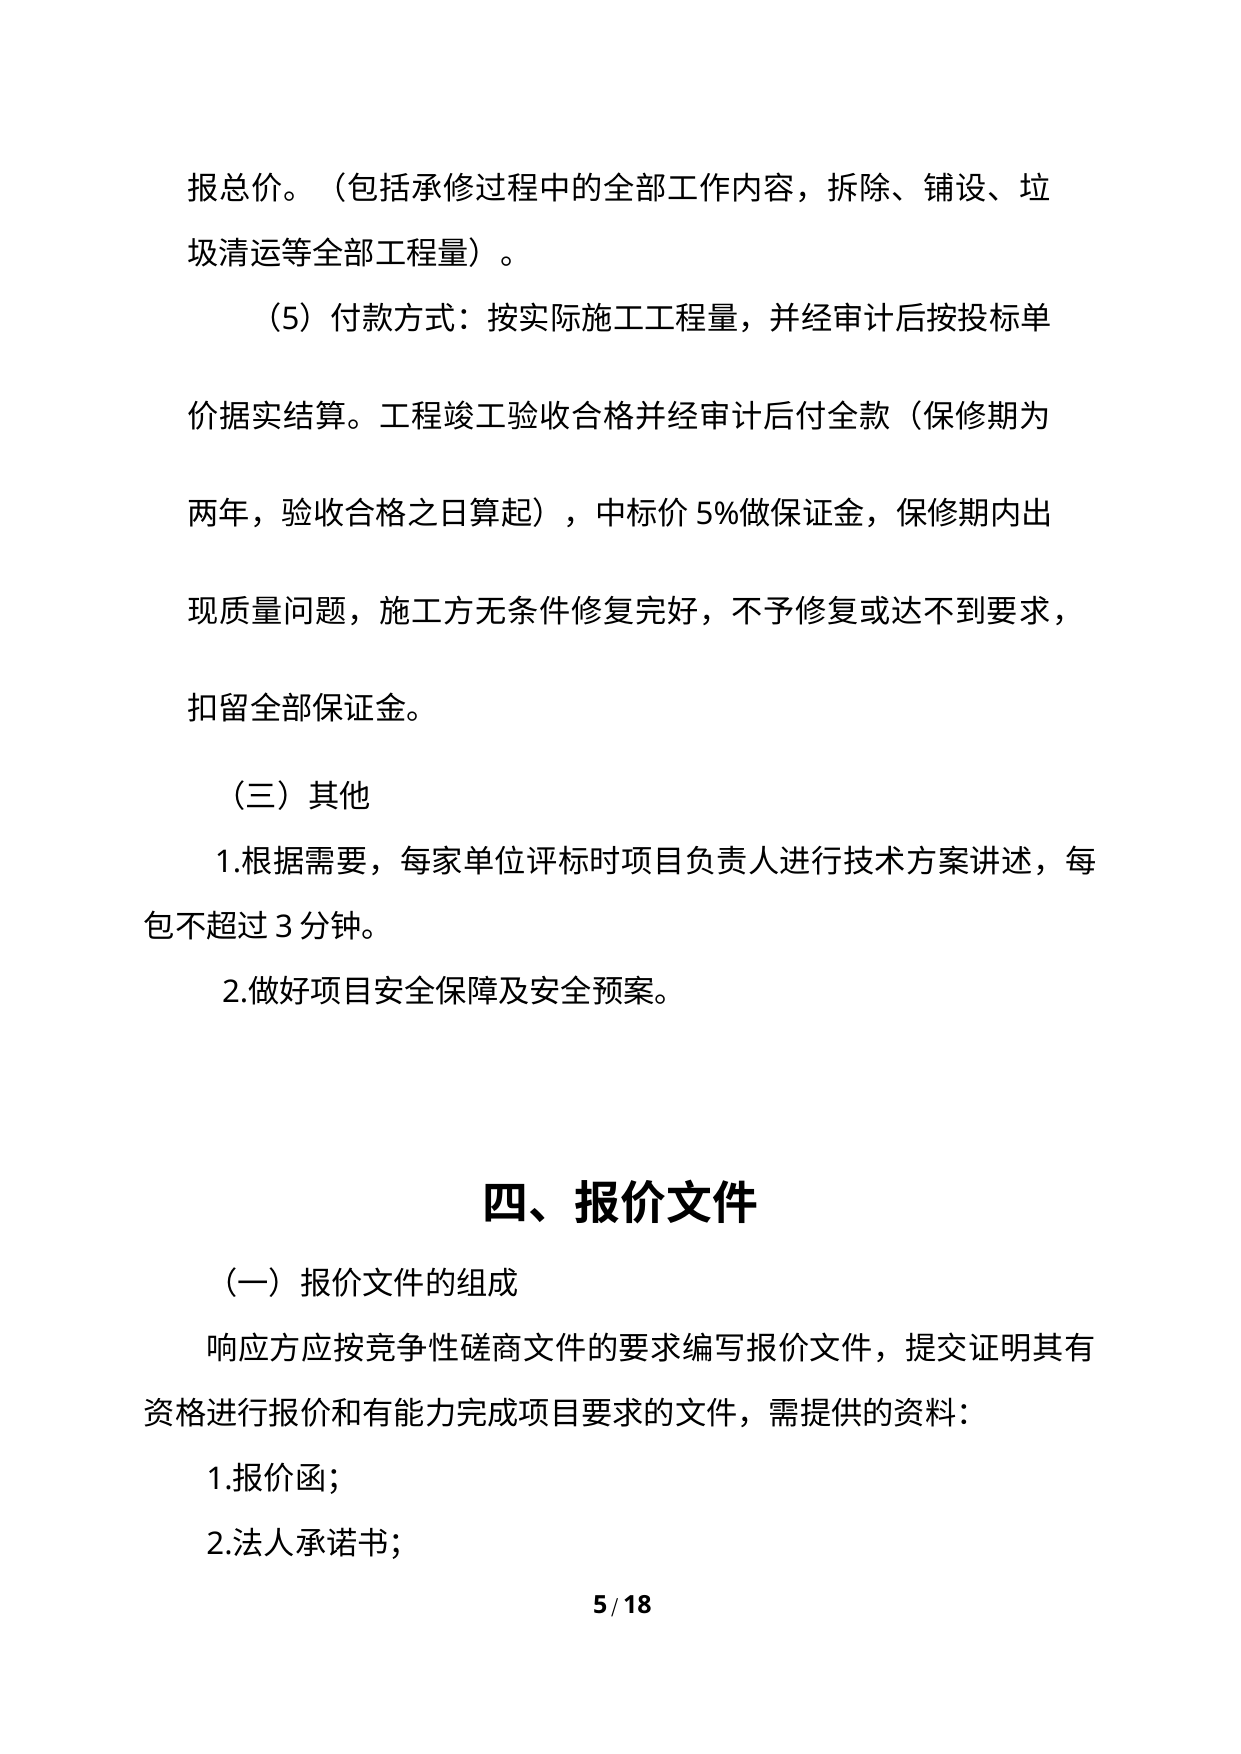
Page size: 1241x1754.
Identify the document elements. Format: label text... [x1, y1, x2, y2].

text 1.根据需要，每家单位评标时项目负责人进行技术方案讲述，每包不超过3分钟。 [144, 826, 1096, 956]
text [187, 153, 1053, 283]
text 2.法人承诺书； [144, 1508, 1096, 1573]
text （5）付款方式：按实际施工工程量，并经审计后按投标单价据实结算。工程竣工验收合格并经审计后付全款（保修期为两年，验收合格之日算起），中标价5%做保证金，保修期内出现质量问题，施工方无条件修复完好，不予修复或达不到要求，扣留全部保证金。 [187, 283, 1053, 738]
text （三）其他 [144, 761, 1096, 826]
text 四、报价文件 [144, 1151, 1096, 1248]
text （一）报价文件的组成 [144, 1248, 1096, 1313]
text 响应方应按竞争性磋商文件的要求编写报价文件，提交证明其有资格进行报价和有能力完成项目要求的文件，需提供的资料： [144, 1313, 1096, 1443]
text 2.做好项目安全保障及安全预案。 [144, 956, 1096, 1021]
text 1.报价函； [144, 1443, 1096, 1508]
